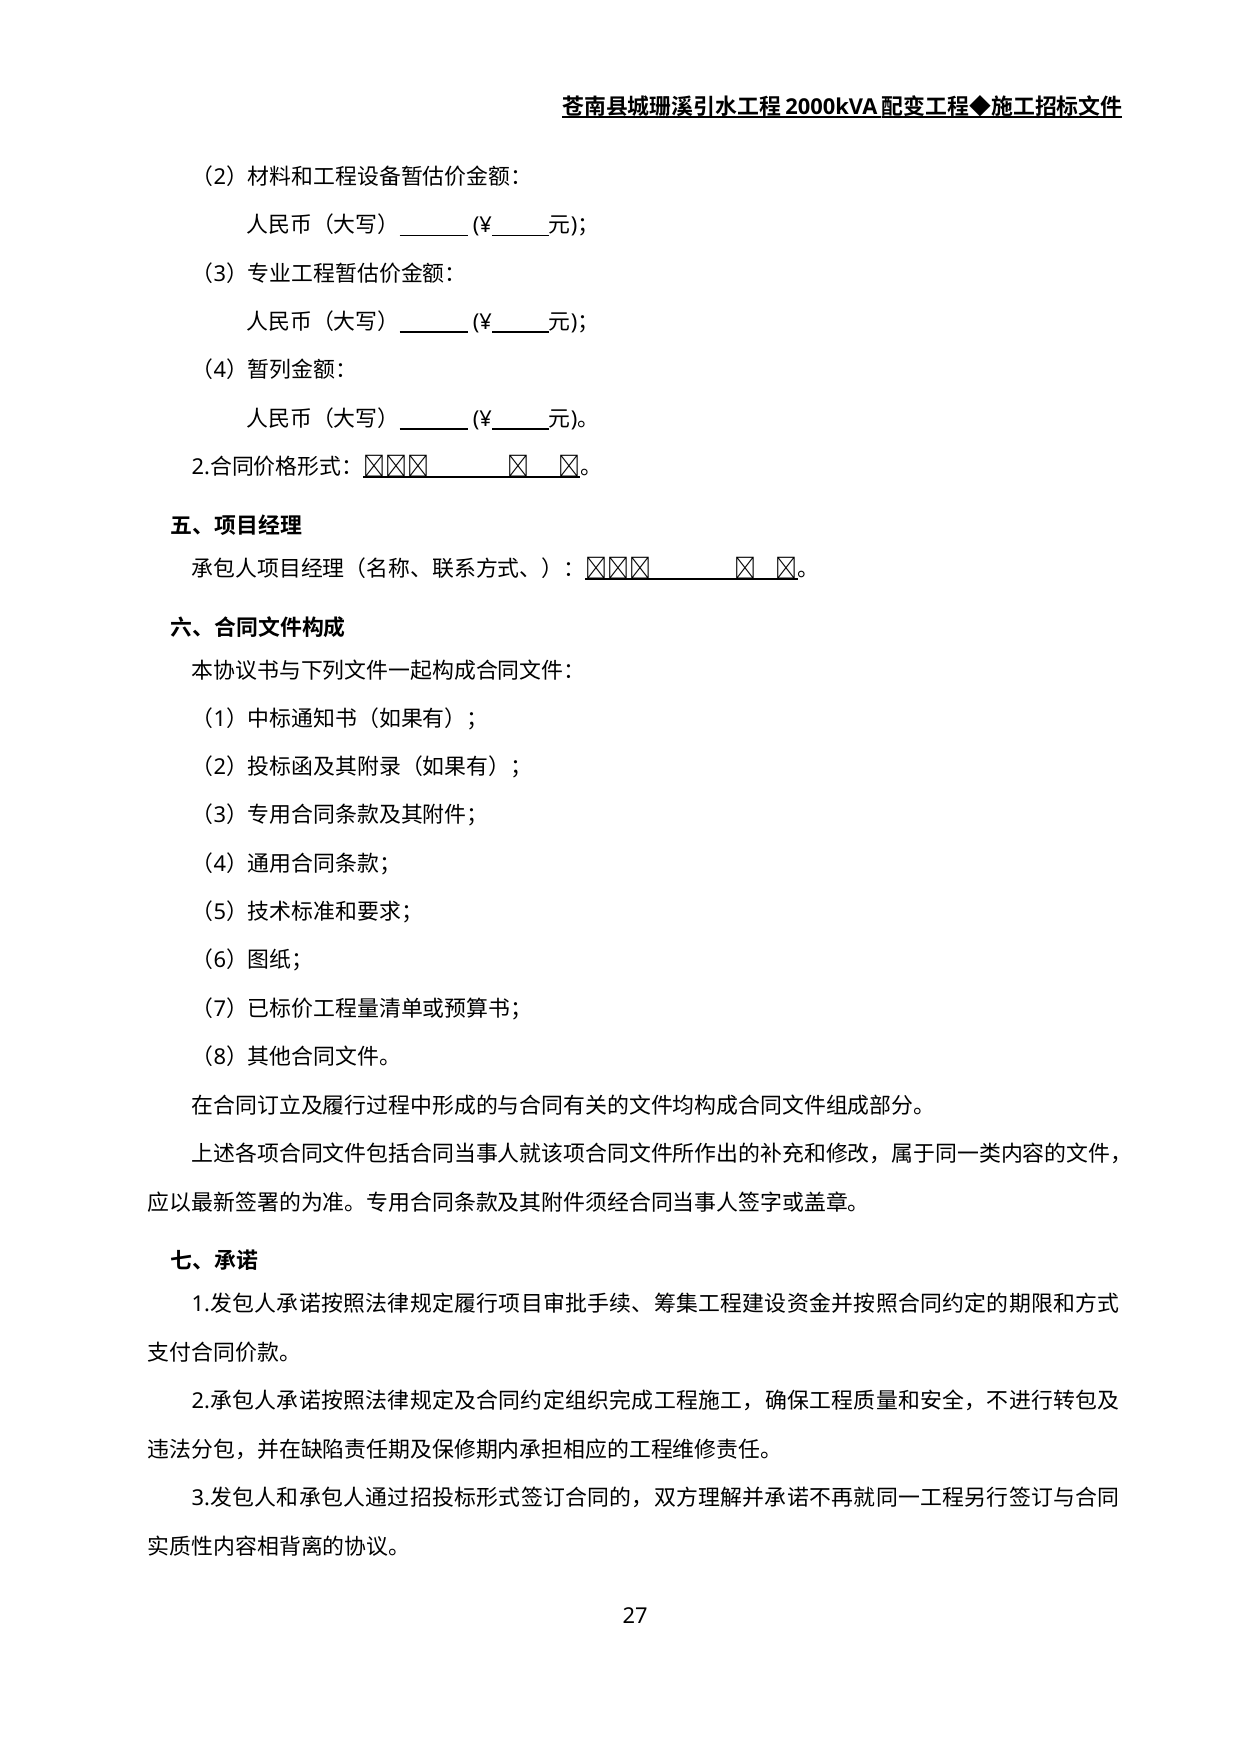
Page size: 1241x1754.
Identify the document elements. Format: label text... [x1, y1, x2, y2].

text （4）通用合同条款； [148, 846, 1122, 878]
text 上述各项合同文件包括合同当事人就该项合同文件所作出的补充和修改，属于同一类内容的文件，应以最新签署的为准。专用合同条款及其附件须经合同当事人签字或盖章。 [148, 1136, 1122, 1217]
text 承包人项目经理（名称、联系方式、）：  。 [148, 551, 1122, 583]
text 1.发包人承诺按照法律规定履行项目审批手续、筹集工程建设资金并按照合同约定的期限和方式支付合同价款。 [148, 1286, 1122, 1367]
text （5）技术标准和要求； [148, 894, 1122, 926]
text 人民币（大写） (¥ 元)； [148, 207, 1122, 240]
text 在合同订立及履行过程中形成的与合同有关的文件均构成合同文件组成部分。 [148, 1087, 1122, 1120]
text （3）专业工程暂估价金额： [148, 256, 1122, 288]
text （2）材料和工程设备暂估价金额： [148, 159, 1122, 191]
text （3）专用合同条款及其附件； [148, 797, 1122, 830]
text 本协议书与下列文件一起构成合同文件： [148, 652, 1122, 685]
text （6）图纸； [148, 942, 1122, 975]
text （4）暂列金额： [148, 352, 1122, 385]
text （2）投标函及其附录（如果有）； [148, 749, 1122, 781]
text 人民币（大写） (¥ 元)。 [148, 401, 1122, 433]
text 2.承包人承诺按照法律规定及合同约定组织完成工程施工，确保工程质量和安全，不进行转包及违法分包，并在缺陷责任期及保修期内承担相应的工程维修责任。 [148, 1383, 1122, 1464]
text 六、合同文件构成 [148, 609, 1122, 642]
text 五、项目经理 [148, 508, 1122, 540]
text 七、承诺 [148, 1243, 1122, 1276]
text 人民币（大写） (¥ 元)； [148, 304, 1122, 336]
text 2.合同价格形式：  。 [148, 449, 1122, 481]
text （7）已标价工程量清单或预算书； [148, 991, 1122, 1023]
text 3.发包人和承包人通过招投标形式签订合同的，双方理解并承诺不再就同一工程另行签订与合同实质性内容相背离的协议。 [148, 1480, 1122, 1561]
text （8）其他合同文件。 [148, 1039, 1122, 1071]
text （1）中标通知书（如果有）； [148, 701, 1122, 733]
